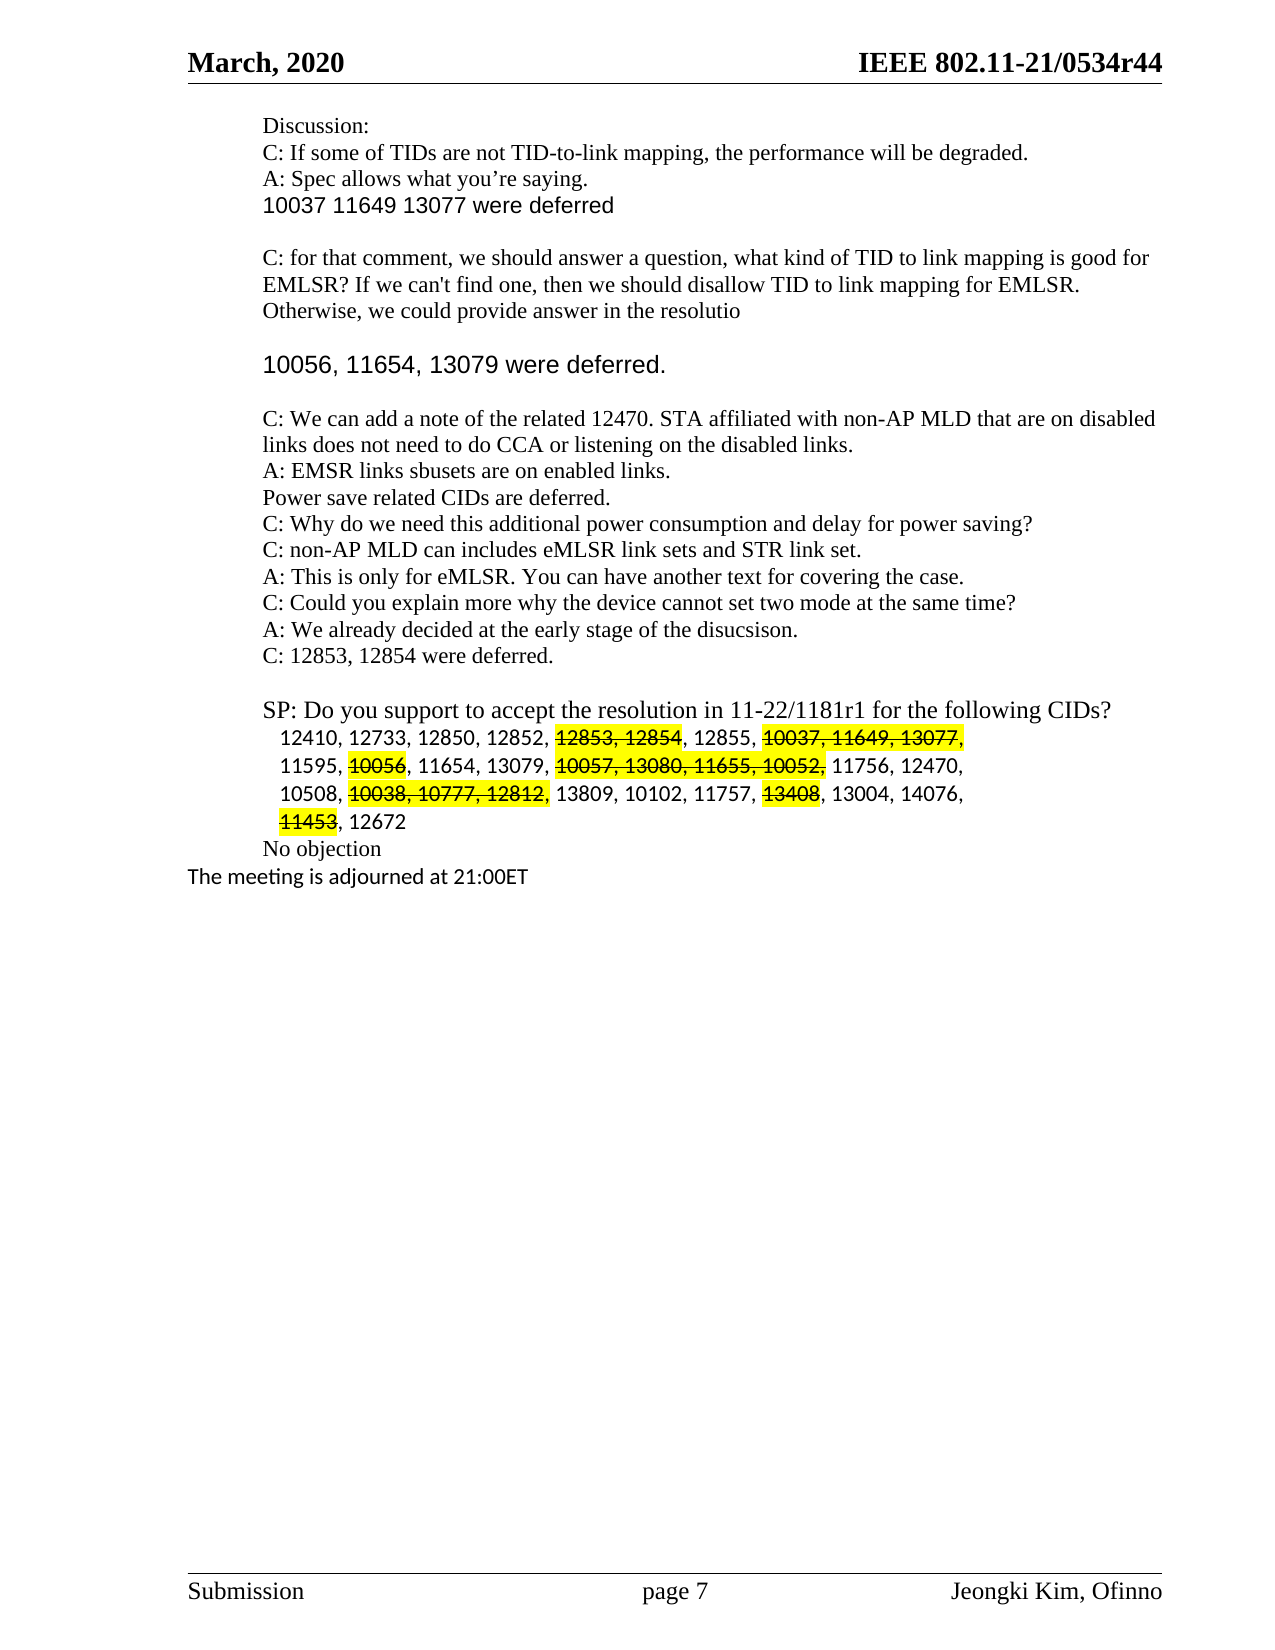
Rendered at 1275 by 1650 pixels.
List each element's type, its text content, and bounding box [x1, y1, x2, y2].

list C: Why do we need this additional power consumption and delay for power saving? [262, 510, 1162, 537]
list 10056, 11654, 13079 were deferred. [262, 350, 1162, 378]
list SP: Do you support to accept the resolution in 11-22/1181r1 for the following CIDs? [262, 695, 1162, 723]
list A: We already decided at the early stage of the disucsison. [262, 616, 1162, 642]
text The meeting is adjourned at 21:00ET [187, 862, 1162, 890]
list C: for that comment, we should answer a question, what kind of TID to link mapping is good for EMLSR? If we can't find one, then we should disallow TID to link mapping for EMLSR. Otherwise, we could provide answer in the resolutio [262, 244, 1162, 323]
text 10508, 10038, 10777, 12812, 13809, 10102, 11757, 13408, 13004, 14076, [279, 779, 1162, 807]
text 10037 11649 13077 were deferred [187, 192, 1162, 218]
text 12410, 12733, 12850, 12852, 12853, 12854, 12855, 10037, 11649, 13077, [279, 723, 1162, 751]
list C: non-AP MLD can includes eMLSR link sets and STR link set. [262, 537, 1162, 563]
list A: Spec allows what you’re saying. [262, 165, 1162, 192]
list No objection [262, 836, 1162, 862]
list Power save related CIDs are deferred. [262, 484, 1162, 510]
text 11595, 10056, 11654, 13079, 10057, 13080, 11655, 10052, 11756, 12470, [406, 751, 555, 779]
list C: If some of TIDs are not TID-to-link mapping, the performance will be degraded. [262, 139, 1162, 165]
list C: 12853, 12854 were deferred. [262, 642, 1162, 668]
text 11595, 10056, 11654, 13079, 10057, 13080, 11655, 10052, 11756, 12470, [826, 751, 1162, 779]
list C: Could you explain more why the device cannot set two mode at the same time? [262, 589, 1162, 616]
text 11453, 12672 [279, 807, 1162, 836]
list A: This is only for eMLSR. You can have another text for covering the case. [262, 563, 1162, 589]
list C: We can add a note of the related 12470. STA affiliated with non-AP MLD that are on disabled links does not need to do CCA or listening on the disabled links. [262, 405, 1162, 457]
list Discussion: [262, 112, 1162, 139]
list A: EMSR links sbusets are on enabled links. [262, 457, 1162, 484]
